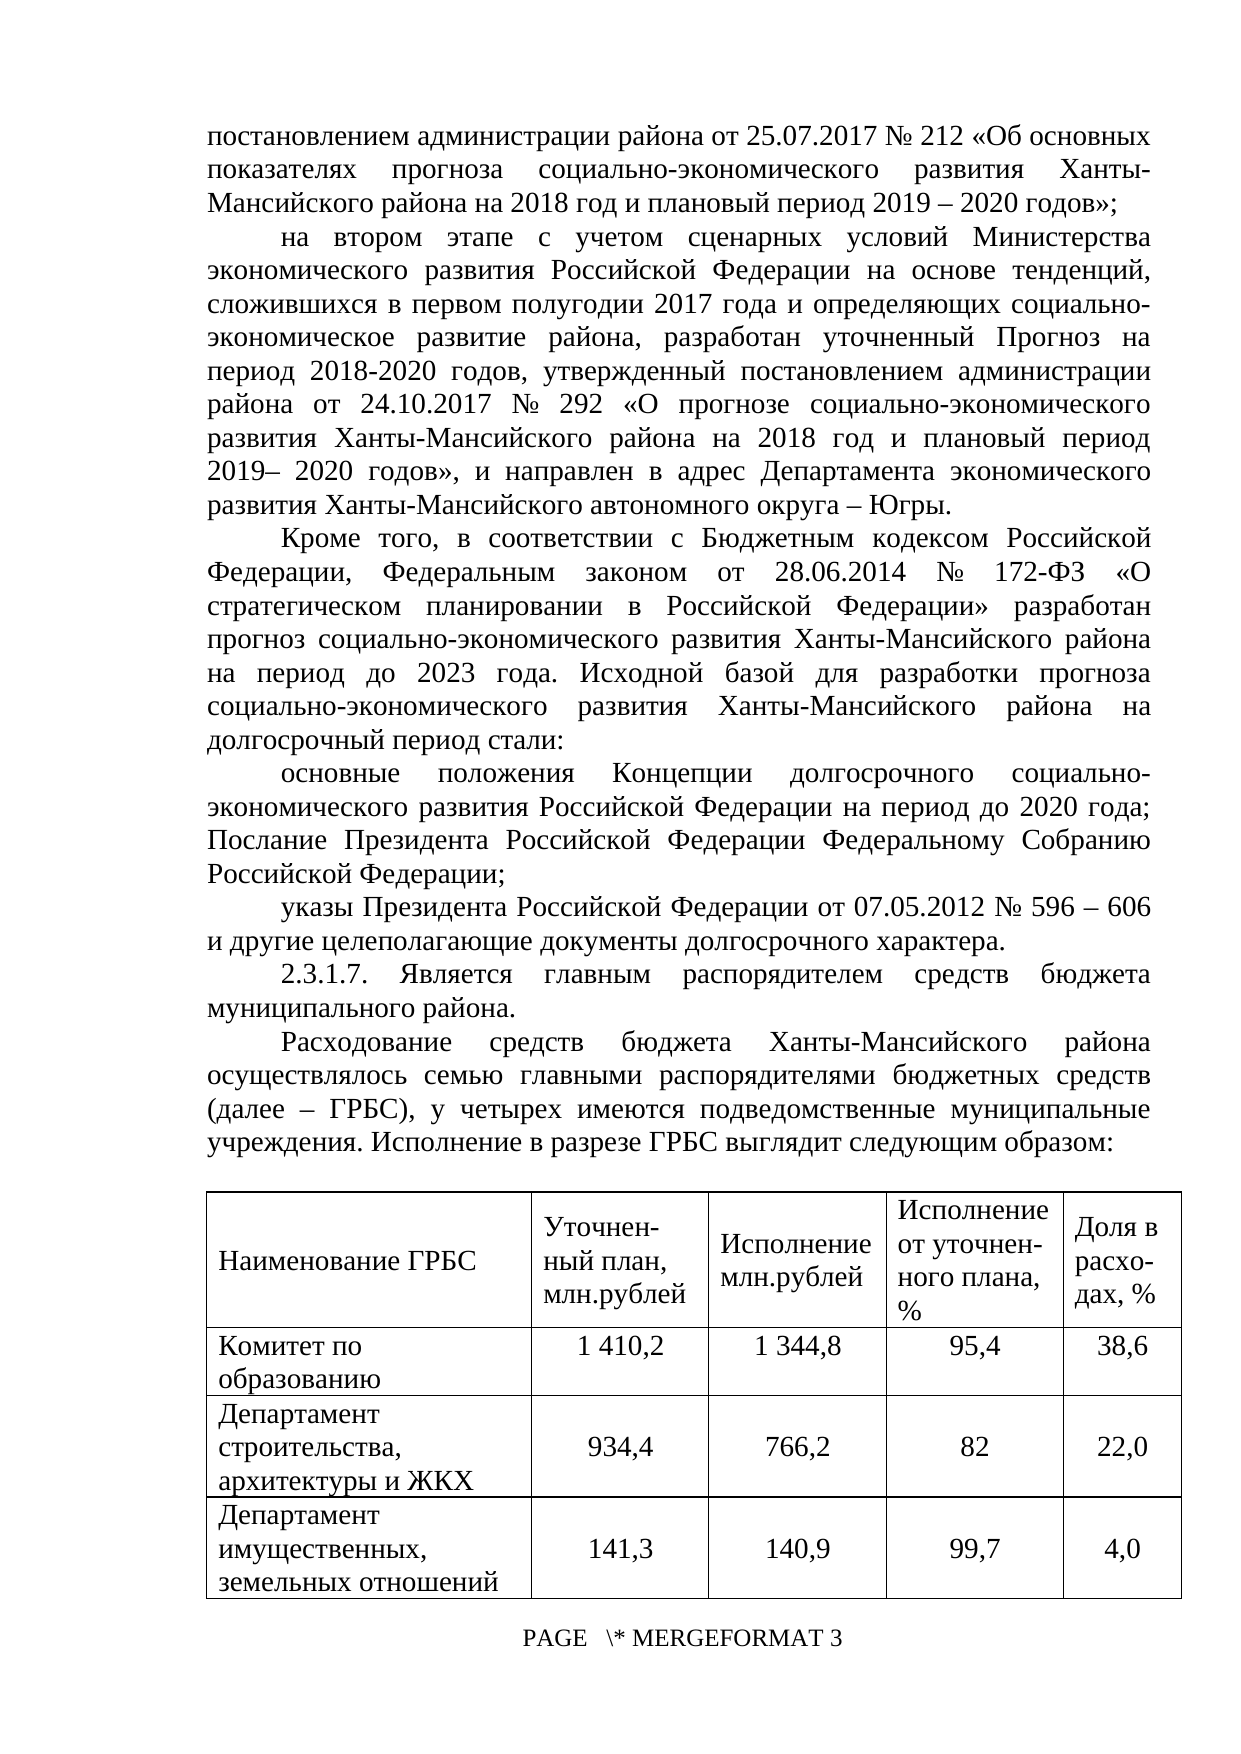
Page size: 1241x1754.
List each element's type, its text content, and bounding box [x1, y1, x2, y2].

table_cell 141,3 [532, 1498, 708, 1598]
text на втором этапе с учетом сценарных условий Министерства экономического развития Российской Федерации на основе тенденций, сложившихся в первом полугодии 2017 года и определяющих социально-экономическое развитие района, разработан уточненный Прогноз на период 2018-2020 годов, утвержденный постановлением администрации района от 24.10.2017 № 292 «О прогнозе социально-экономического развития Ханты-Мансийского района на 2018 год и плановый период 2019– 2020 годов», и направлен в адрес Департамента экономического развития Ханты-Мансийского автономного округа – Югры. [207, 219, 1152, 521]
table_header Наименование ГРБС [207, 1193, 531, 1327]
table_cell 140,9 [709, 1498, 886, 1598]
table_cell 38,6 [1064, 1328, 1181, 1395]
table_cell 4,0 [1064, 1498, 1181, 1598]
table_cell 99,7 [887, 1498, 1063, 1598]
table_cell Департамент строительства, архитектуры и ЖКХ [207, 1396, 531, 1496]
table_header Уточнен-ный план, млн.рублей [532, 1193, 708, 1327]
table_cell 22,0 [1064, 1396, 1181, 1496]
table_cell 766,2 [709, 1396, 886, 1496]
text Кроме того, в соответствии с Бюджетным кодексом Российской Федерации, Федеральным законом от 28.06.2014 № 172-ФЗ «О стратегическом планировании в Российской Федерации» разработан прогноз социально-экономического развития Ханты-Мансийского района на период до 2023 года. Исходной базой для разработки прогноза социально-экономического развития Ханты-Мансийского района на долгосрочный период стали: [207, 521, 1152, 755]
table_cell 934,4 [532, 1396, 708, 1496]
text основные положения Концепции долгосрочного социально-экономического развития Российской Федерации на период до 2020 года; Послание Президента Российской Федерации Федеральному Собранию Российской Федерации; [207, 755, 1152, 889]
text 2.3.1.7. Является главным распорядителем средств бюджета муниципального района. [207, 957, 1152, 1024]
table_cell 95,4 [887, 1328, 1063, 1395]
table_header Исполнение от уточнен-ного плана, % [887, 1193, 1063, 1327]
table_cell 1 344,8 [709, 1328, 886, 1395]
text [207, 118, 1152, 219]
table_header Исполнение млн.рублей [709, 1193, 886, 1327]
table_cell 82 [887, 1396, 1063, 1496]
table_cell Департамент имущественных, земельных отношений [207, 1498, 531, 1598]
table_cell Комитет по образованию [207, 1328, 531, 1395]
text Расходование средств бюджета Ханты-Мансийского района осуществлялось семью главными распорядителями бюджетных средств (далее – ГРБС), у четырех имеются подведомственные муниципальные учреждения. Исполнение в разрезе ГРБС выглядит следующим образом: [207, 1024, 1152, 1158]
table_header Доля в расхо-дах, % [1064, 1193, 1181, 1327]
table_cell 1 410,2 [532, 1328, 708, 1395]
text указы Президента Российской Федерации от 07.05.2012 № 596 – 606 и другие целеполагающие документы долгосрочного характера. [207, 889, 1152, 957]
